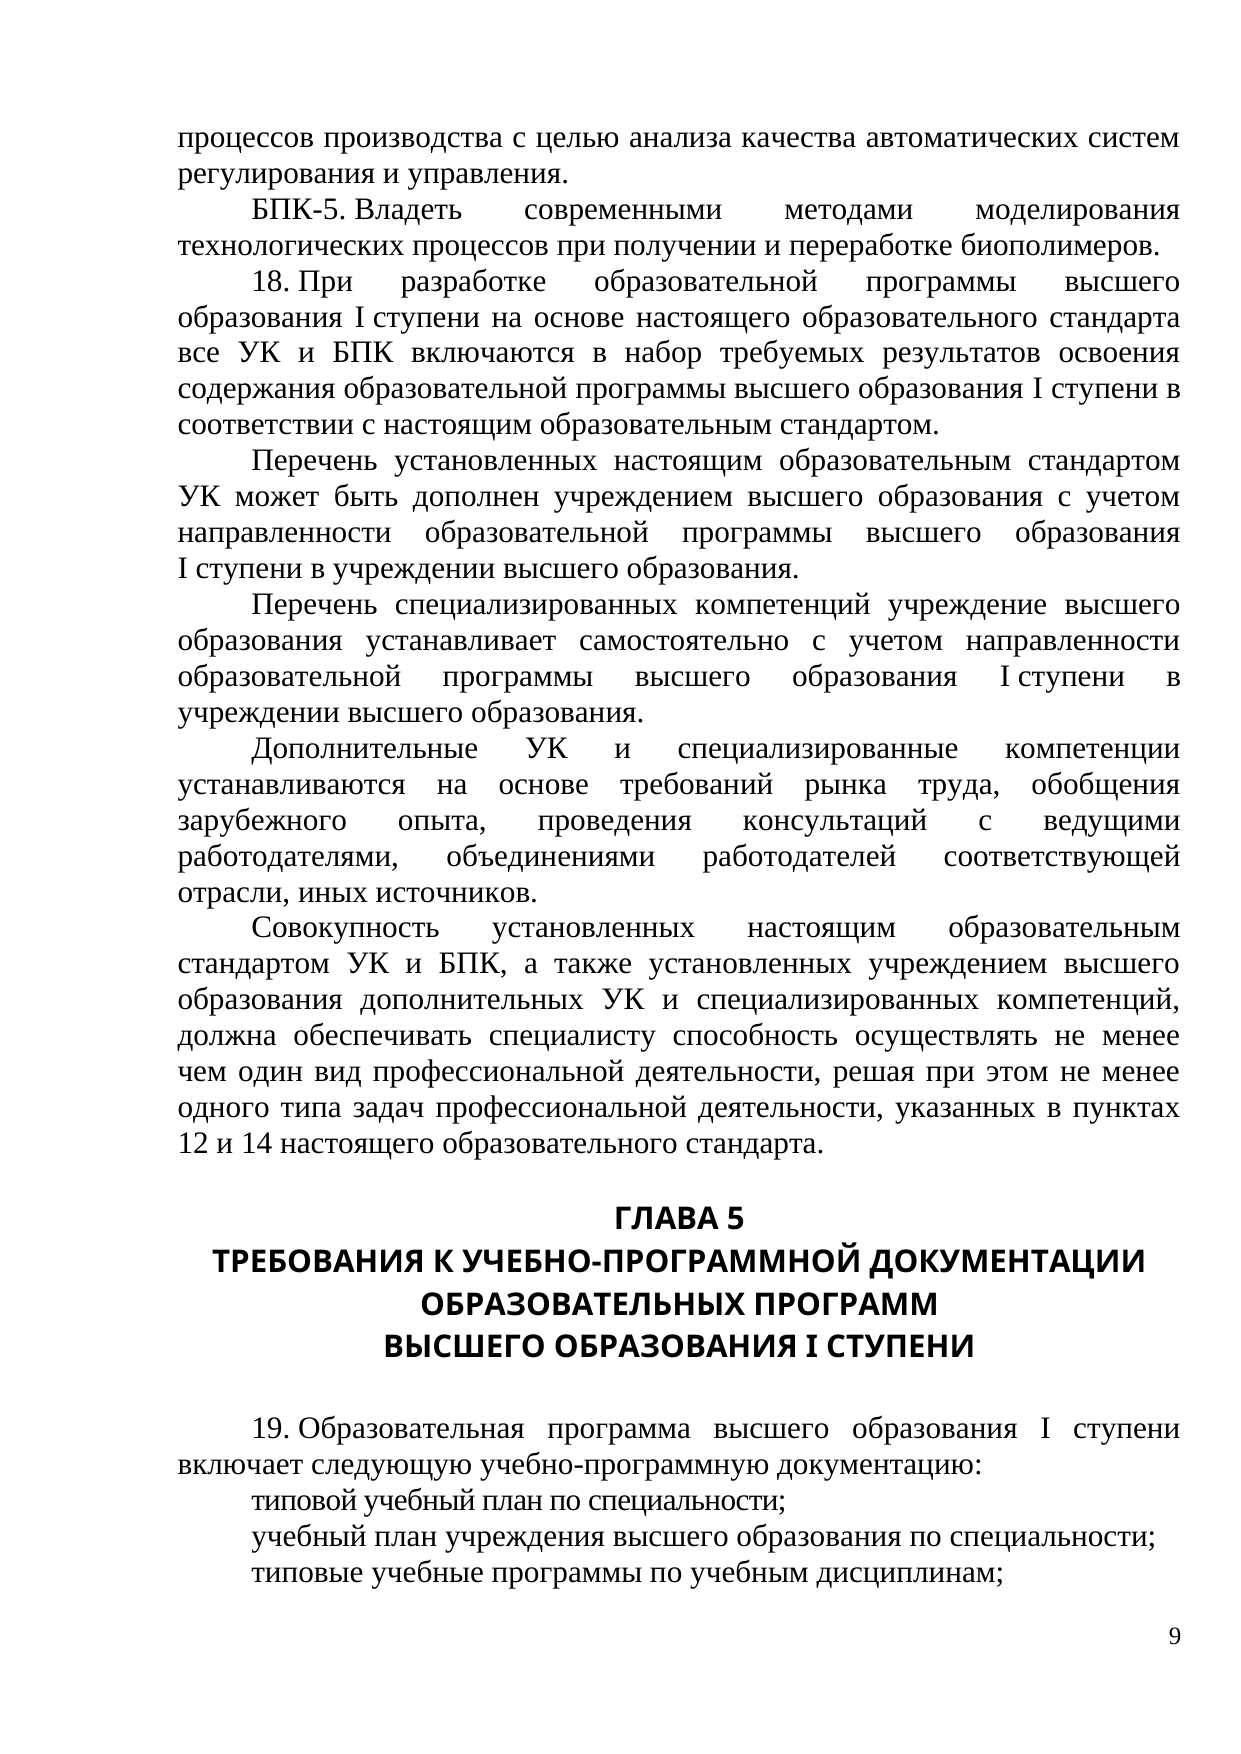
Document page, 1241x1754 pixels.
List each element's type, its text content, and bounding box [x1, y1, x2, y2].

text Совокупность установленных настоящим образовательным стандартом УК и БПК, а также установленных учреждением высшего образования дополнительных УК и специализированных компетенций, должна обеспечивать специалисту способность осуществлять не менее чем один вид профессиональной деятельности, решая при этом не менее одного типа задач профессиональной деятельности, указанных в пунктах 12 и 14 настоящего образовательного стандарта. [177, 909, 1181, 1160]
text БПК-5. Владеть современными методами моделирования технологических процессов при получении и переработке биополимеров. [177, 190, 1181, 262]
text типовые учебные программы по учебным дисциплинам; [177, 1553, 1181, 1589]
text типовой учебный план по специальности; [177, 1481, 1181, 1517]
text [177, 118, 1181, 190]
text ТРЕБОВАНИЯ К УЧЕБНО-ПРОГРАММНОЙ ДОКУМЕНТАЦИИ ОБРАЗОВАТЕЛЬНЫХ ПРОГРАММ ВЫСШЕГО ОБРАЗОВАНИЯ I СТУПЕНИ [177, 1239, 1181, 1367]
text Перечень специализированных компетенций учреждение высшего образования устанавливает самостоятельно с учетом направленности образовательной программы высшего образования I ступени в учреждении высшего образования. [177, 585, 1181, 729]
text ГЛАВА 5 [177, 1196, 1181, 1239]
text учебный план учреждения высшего образования по специальности; [177, 1517, 1181, 1553]
text Дополнительные УК и специализированные компетенции устанавливаются на основе требований рынка труда, обобщения зарубежного опыта, проведения консультаций с ведущими работодателями, объединениями работодателей соответствующей отрасли, иных источников. [177, 729, 1181, 909]
text 18. При разработке образовательной программы высшего образования I ступени на основе настоящего образовательного стандарта все УК и БПК включаются в набор требуемых результатов освоения содержания образовательной программы высшего образования I ступени в соответствии с настоящим образовательным стандартом. [177, 262, 1181, 442]
text 19. Образовательная программа высшего образования I ступени включает следующую учебно-программную документацию: [177, 1409, 1181, 1481]
text Перечень установленных настоящим образовательным стандартом УК может быть дополнен учреждением высшего образования с учетом направленности образовательной программы высшего образования I ступени в учреждении высшего образования. [177, 442, 1181, 585]
